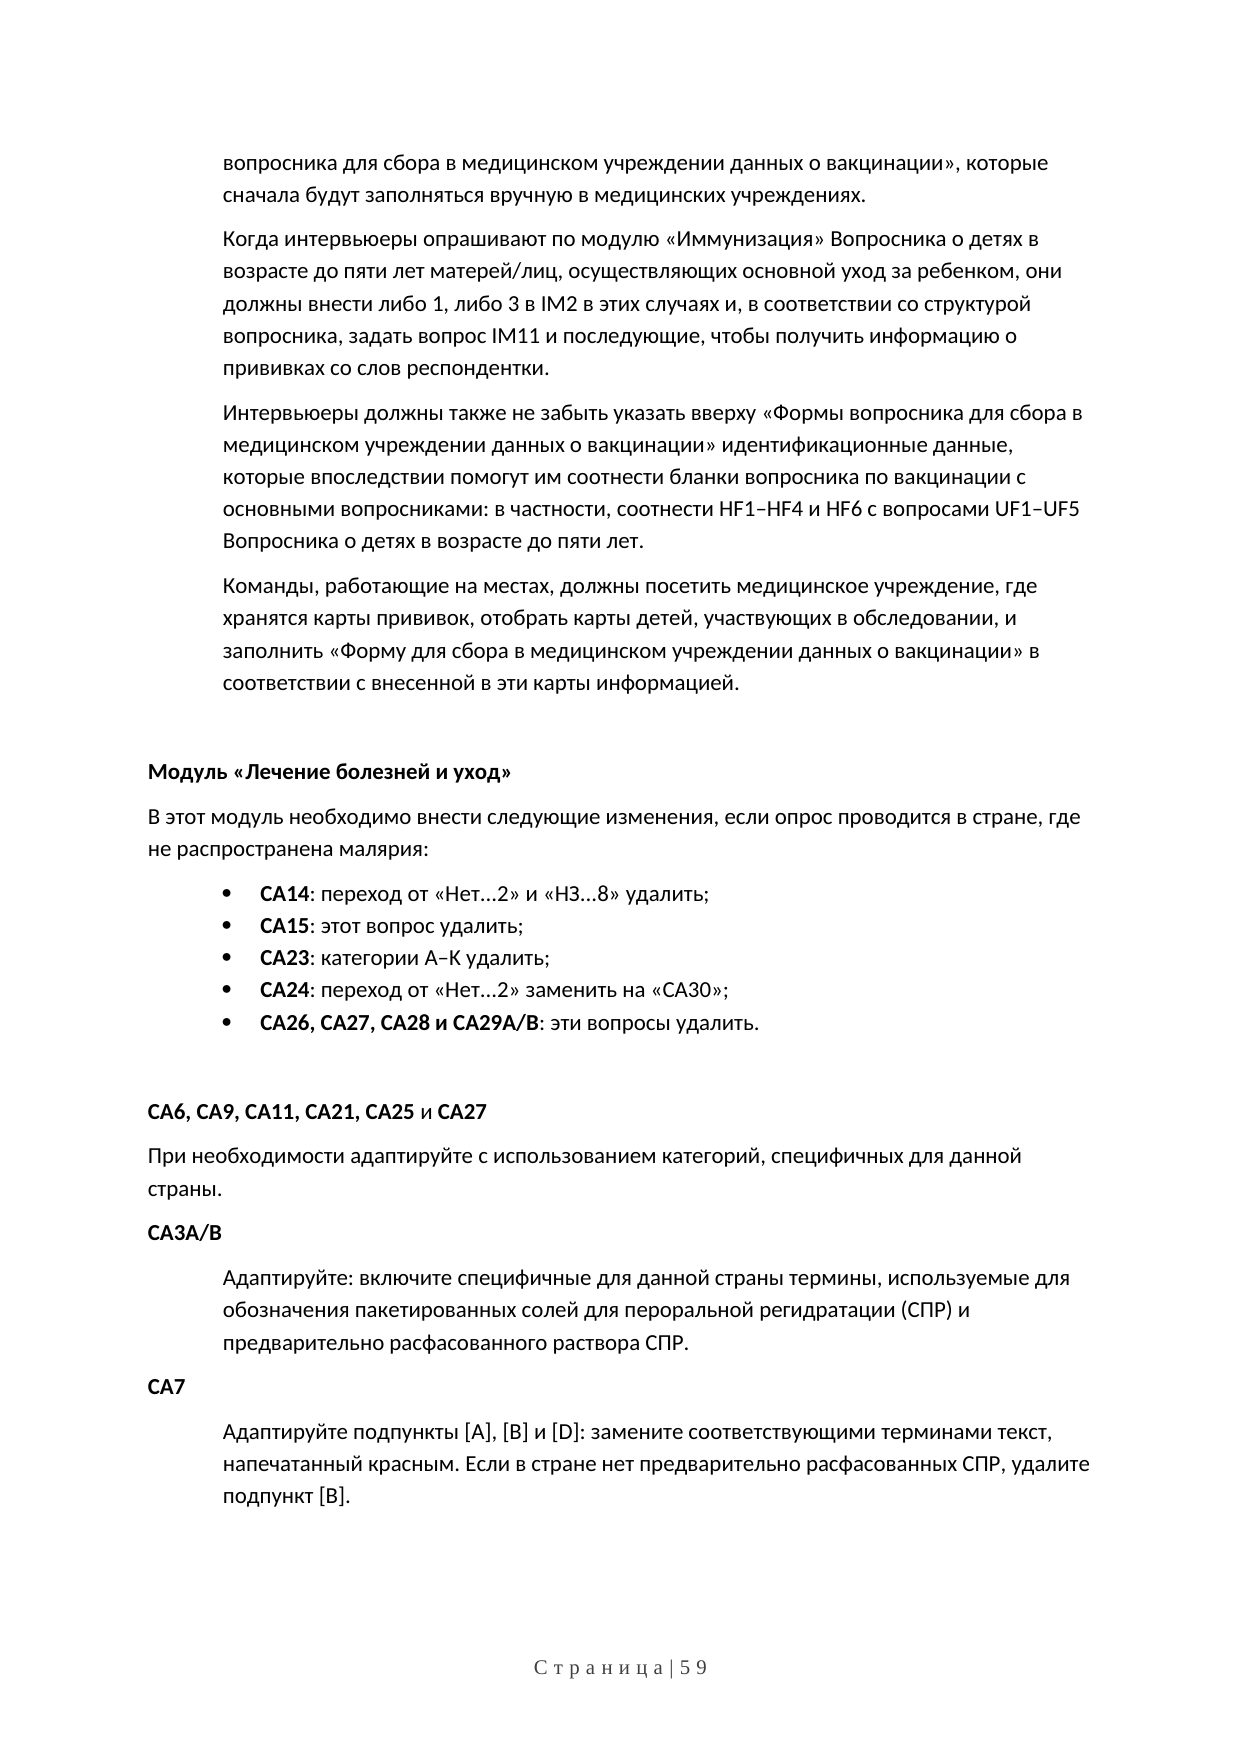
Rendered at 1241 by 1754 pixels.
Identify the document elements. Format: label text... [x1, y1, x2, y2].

text CA3A/B [148, 1218, 1093, 1247]
text CA6, CA9, CA11, CA21, CA25 и CA27 [148, 1097, 1093, 1125]
text Адаптируйте: включите специфичные для данной страны термины, используемые для обозначения пакетированных солей для пероральной регидратации (СПР) и предварительно расфасованного раствора СПР. [223, 1263, 1093, 1356]
text Модуль «Лечение болезней и уход» [148, 757, 1093, 785]
text CA7 [148, 1372, 1093, 1400]
list CA26, CA27, CA28 и CA29A/B: эти вопросы удалить. [223, 1008, 1093, 1036]
list CA23: категории A–K удалить; [223, 943, 1093, 971]
text Команды, работающие на местах, должны посетить медицинское учреждение, где хранятся карты прививок, отобрать карты детей, участвующих в обследовании, и заполнить «Форму для сбора в медицинском учреждении данных о вакцинации» в соответствии с внесенной в эти карты информацией. [223, 571, 1093, 696]
text Когда интервьюеры опрашивают по модулю «Иммунизация» Вопросника о детях в возрасте до пяти лет матерей/лиц, осуществляющих основной уход за ребенком, они должны внести либо 1, либо 3 в IM2 в этих случаях и, в соответствии со структурой вопросника, задать вопрос IM11 и последующие, чтобы получить информацию о прививках со слов респондентки. [223, 224, 1093, 381]
list CA24: переход от «Нет...2» заменить на «CA30»; [223, 975, 1093, 1003]
list CA14: переход от «Нет...2» и «НЗ...8» удалить; [223, 879, 1093, 907]
text Интервьюеры должны также не забыть указать вверху «Формы вопросника для сбора в медицинском учреждении данных о вакцинации» идентификационные данные, которые впоследствии помогут им соотнести бланки вопросника по вакцинации с основными вопросниками: в частности, соотнести HF1–HF4 и HF6 с вопросами UF1–UF5 Вопросника о детях в возрасте до пяти лет. [223, 398, 1093, 555]
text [223, 148, 1093, 208]
text В этот модуль необходимо внести следующие изменения, если опрос проводится в стране, где не распространена малярия: [148, 802, 1093, 862]
text При необходимости адаптируйте с использованием категорий, специфичных для данной страны. [148, 1142, 1093, 1202]
text Адаптируйте подпункты [A], [B] и [D]: замените соответствующими терминами текст, напечатанный красным. Если в стране нет предварительно расфасованных СПР, удалите подпункт [B]. [223, 1417, 1093, 1509]
list CA15: этот вопрос удалить; [223, 911, 1093, 939]
